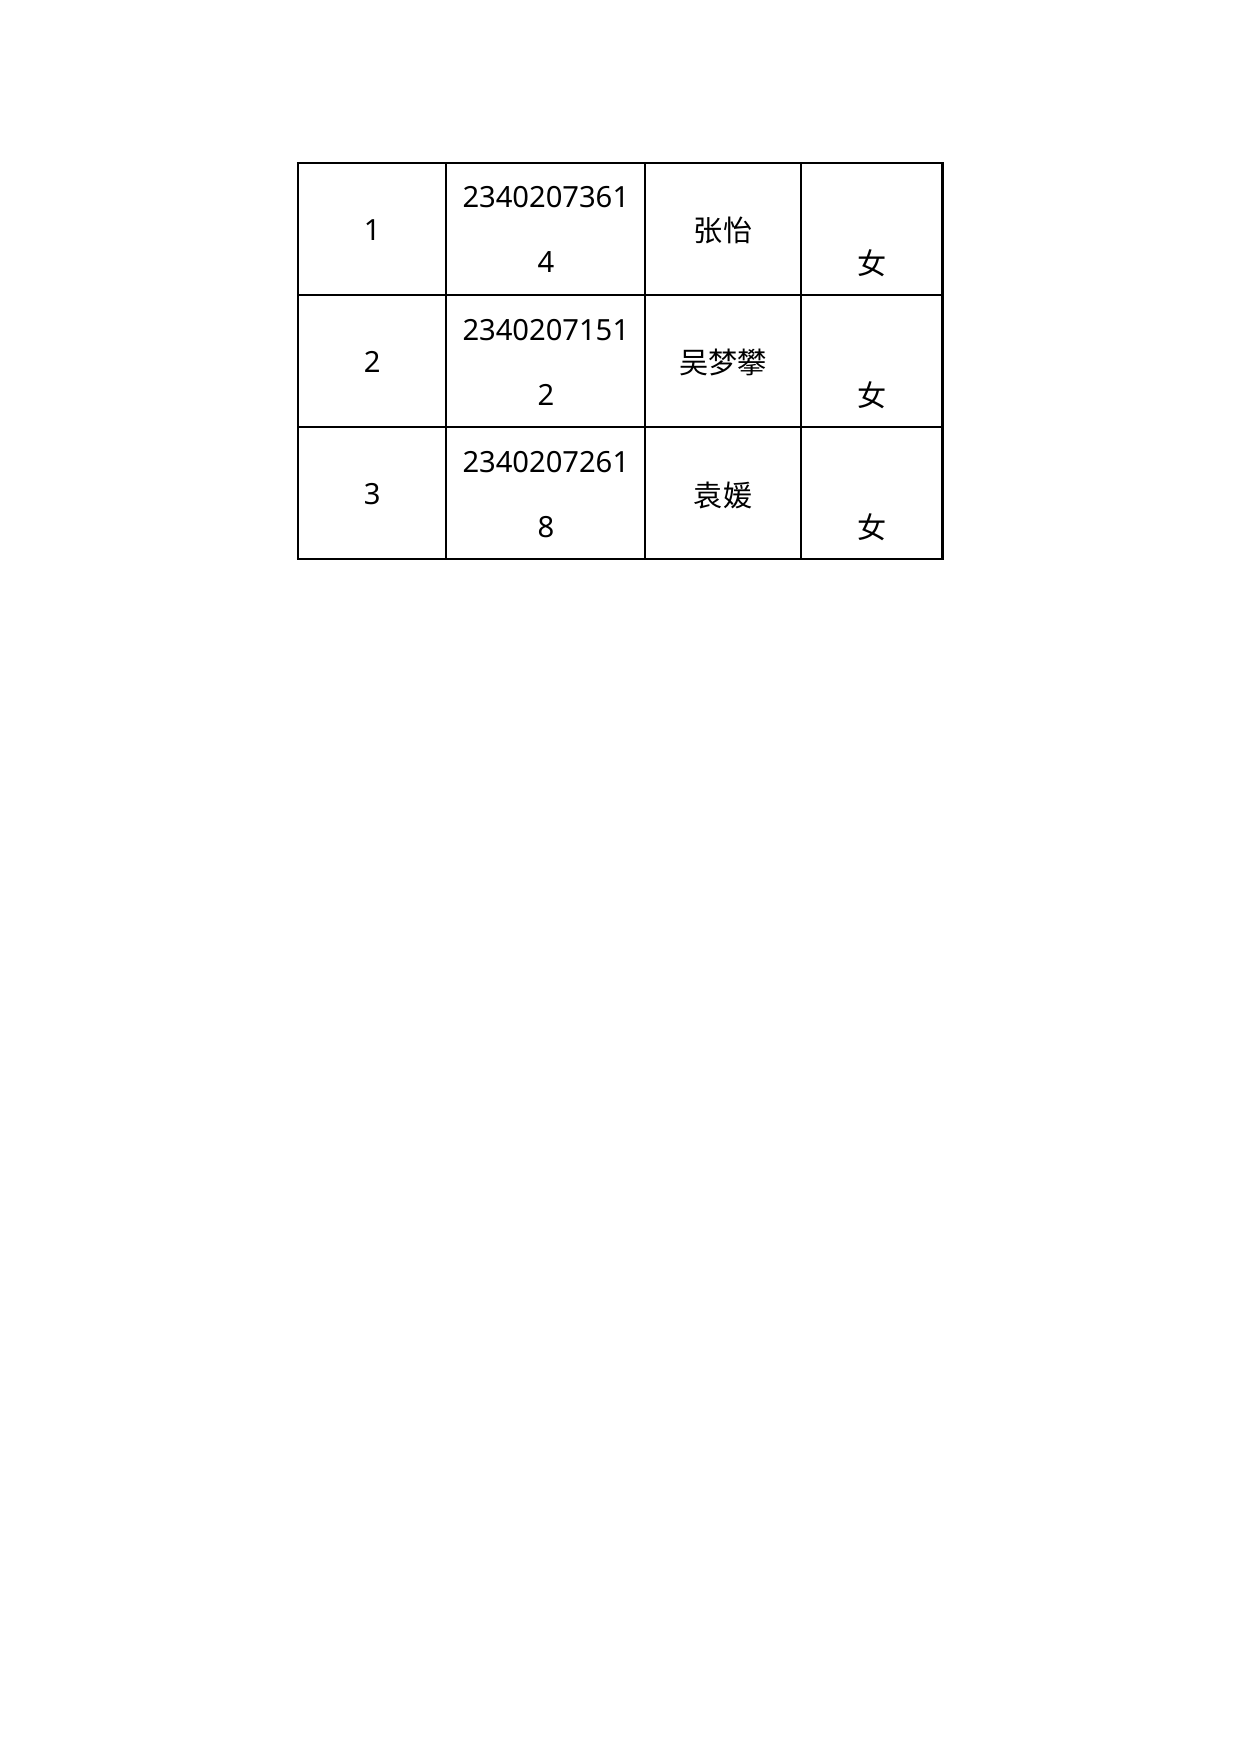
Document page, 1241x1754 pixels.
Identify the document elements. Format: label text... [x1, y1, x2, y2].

table_cell 女 [802, 296, 941, 426]
table_cell 1 [299, 164, 445, 294]
table_cell 吴梦攀 [646, 296, 800, 426]
table_cell 23402071512 [447, 296, 644, 426]
table_cell 3 [299, 428, 445, 558]
table_cell 23402073614 [447, 164, 644, 294]
table_cell 袁媛 [646, 428, 800, 558]
table_cell 张怡 [646, 164, 800, 294]
table_cell 女 [802, 164, 941, 294]
table_cell 23402072618 [447, 428, 644, 558]
table_cell 2 [299, 296, 445, 426]
table_cell 女 [802, 428, 941, 558]
